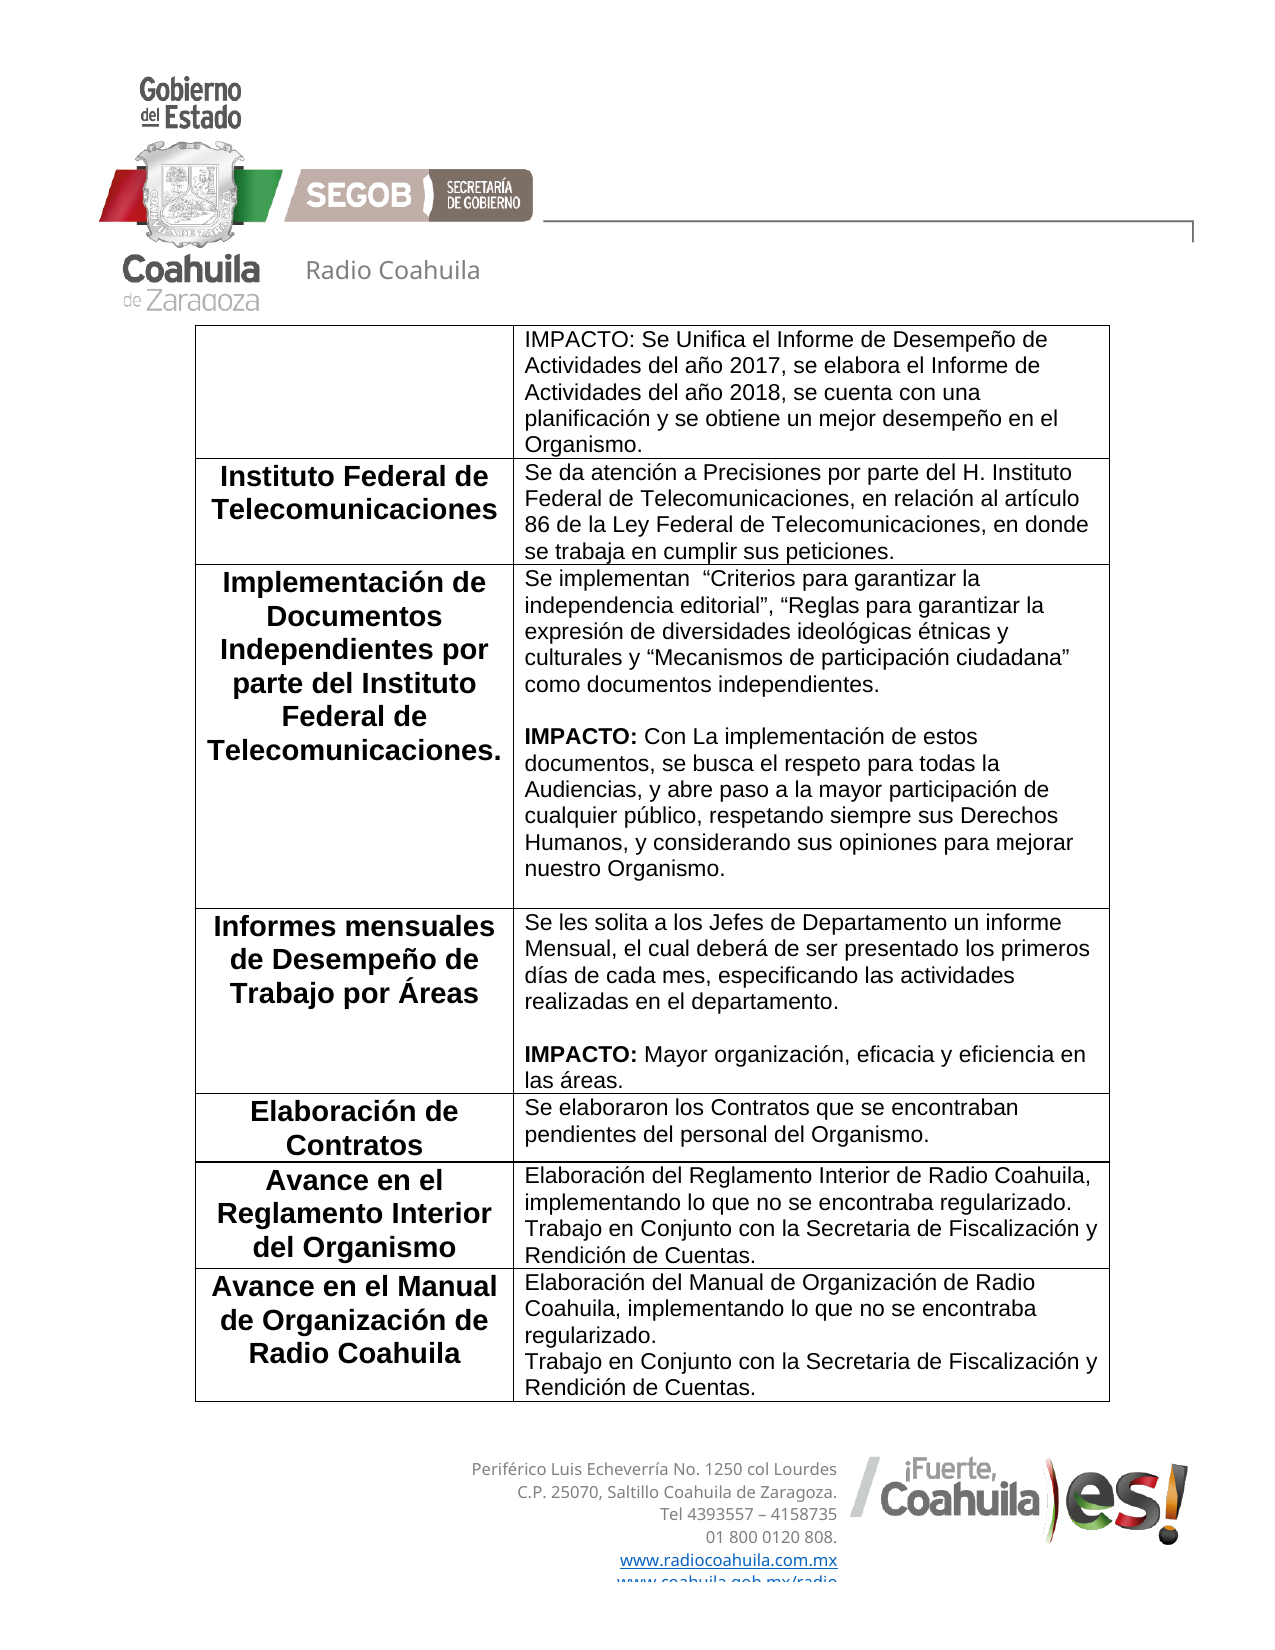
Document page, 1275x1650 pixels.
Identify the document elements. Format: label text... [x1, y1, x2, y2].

table_cell Se da atención a Precisiones por parte del H. Instituto Federal de Telecomunicaciones, en relación al artículo 86 de la Ley Federal de Telecomunicaciones, en donde se trabaja en cumplir sus peticiones. [514, 459, 1109, 564]
table_cell Avance en el Reglamento Interior del Organismo [196, 1163, 513, 1268]
table_cell Implementación de Documentos Independientes por parte del Instituto Federal de Telecomunicaciones. [196, 565, 513, 908]
table_cell Avance en el Manual de Organización de Radio Coahuila [196, 1269, 513, 1401]
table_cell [514, 326, 1109, 458]
table_cell Instituto Federal de Telecomunicaciones [196, 459, 513, 564]
table_cell Se elaboraron los Contratos que se encontraban pendientes del personal del Organismo. [514, 1094, 1109, 1161]
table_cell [196, 326, 513, 458]
table_cell Elaboración del Manual de Organización de Radio Coahuila, implementando lo que no se encontraba regularizado. Trabajo en Conjunto con la Secretaria de Fiscalización y Rendición de Cuentas. [514, 1269, 1109, 1401]
picture [0, 0, 1275, 1632]
table_cell Se implementan “Criterios para garantizar la independencia editorial”, “Reglas para garantizar la expresión de diversidades ideológicas étnicas y culturales y “Mecanismos de participación ciudadana” como documentos independientes. IMPACTO: Con La implementación de estos documentos, se busca el respeto para todas la Audiencias, y abre paso a la mayor participación de cualquier público, respetando siempre sus Derechos Humanos, y considerando sus opiniones para mejorar nuestro Organismo. [514, 565, 1109, 908]
table_cell Elaboración del Reglamento Interior de Radio Coahuila, implementando lo que no se encontraba regularizado. Trabajo en Conjunto con la Secretaria de Fiscalización y Rendición de Cuentas. [514, 1163, 1109, 1268]
table_cell Se les solita a los Jefes de Departamento un informe Mensual, el cual deberá de ser presentado los primeros días de cada mes, especificando las actividades realizadas en el departamento. IMPACTO: Mayor organización, eficacia y eficiencia en las áreas. [514, 909, 1109, 1093]
table_cell Elaboración de Contratos [196, 1094, 513, 1161]
table_cell Informes mensuales de Desempeño de Trabajo por Áreas [196, 909, 513, 1093]
